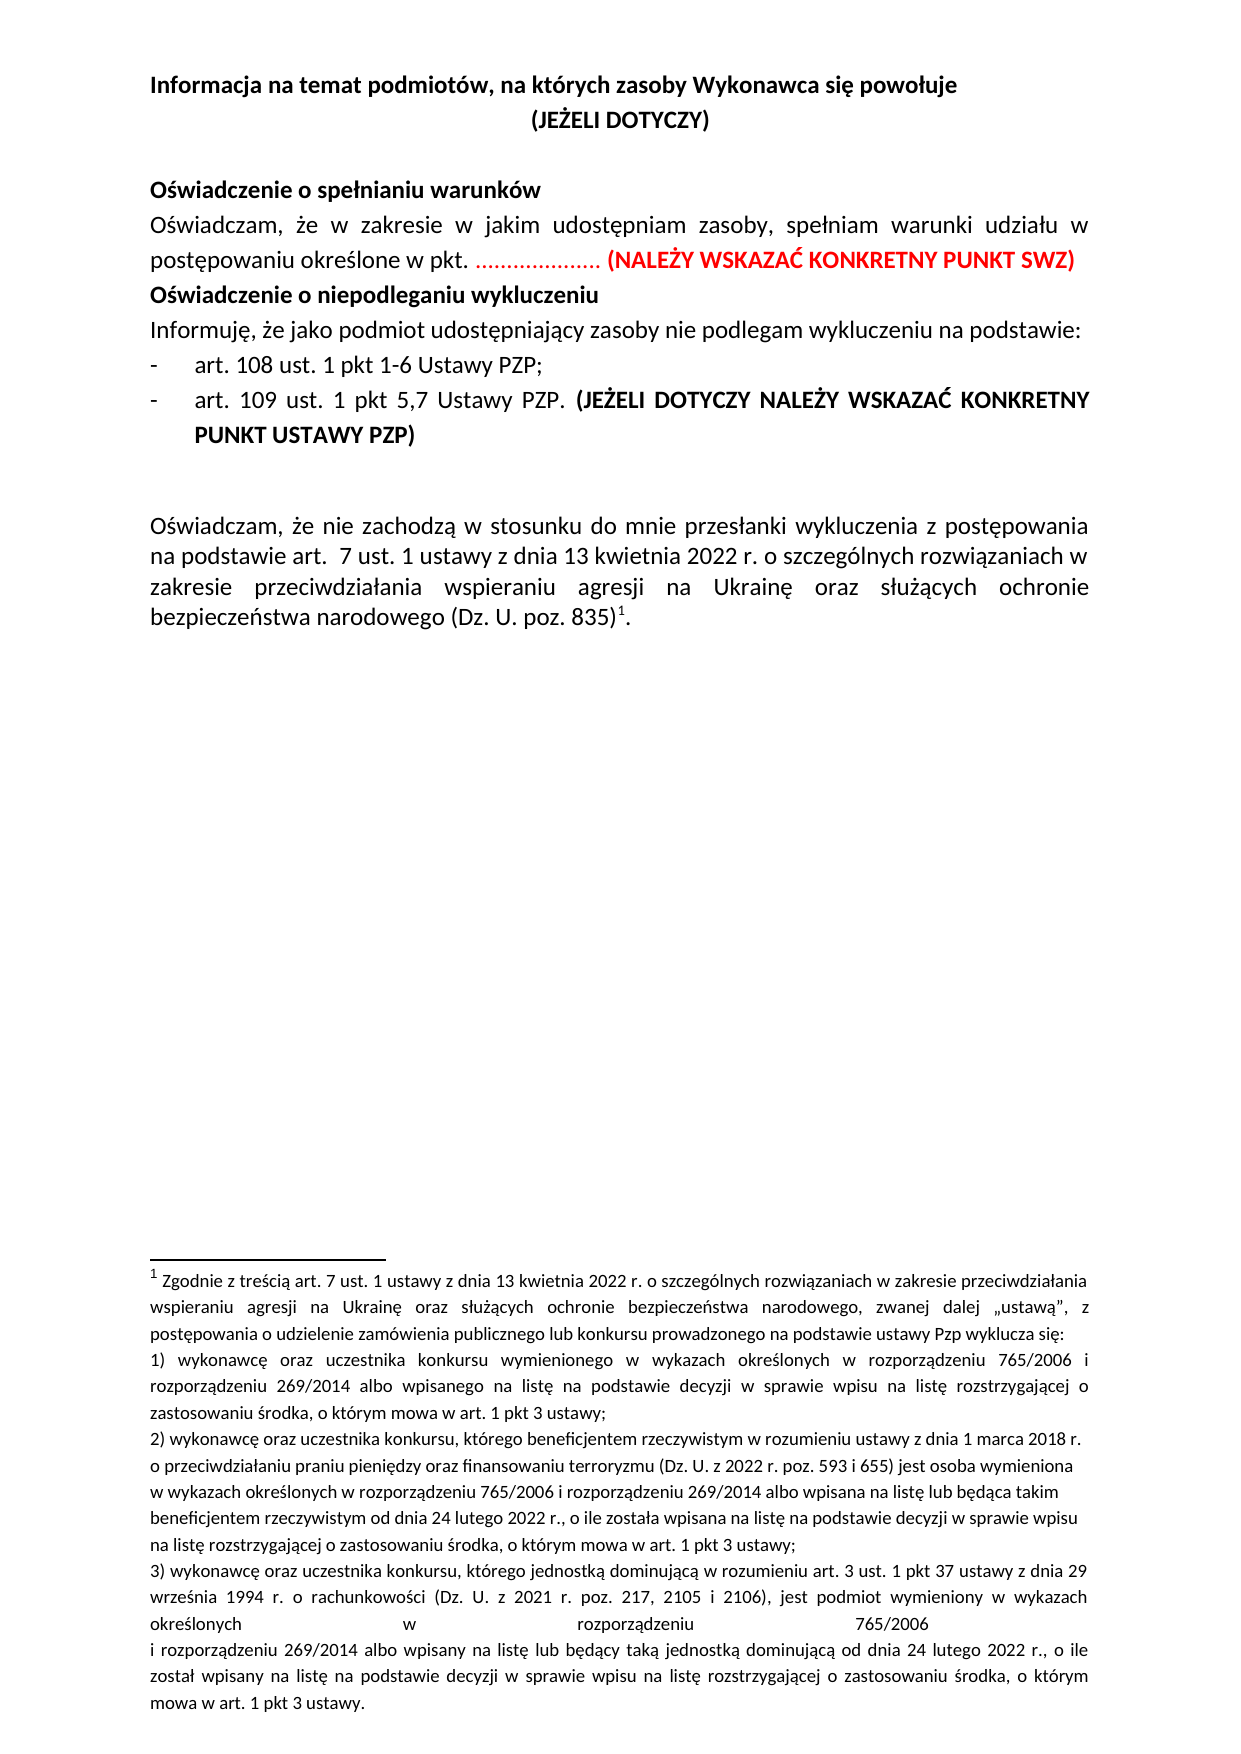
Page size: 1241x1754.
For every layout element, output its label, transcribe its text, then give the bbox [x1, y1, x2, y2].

text Informuję, że jako podmiot udostępniający zasoby nie podlegam wykluczeniu na podstawie: [150, 314, 1090, 345]
text - art. 108 ust. 1 pkt 1-6 Ustawy PZP; [150, 349, 1090, 380]
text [150, 69, 1090, 100]
text Oświadczenie o spełnianiu warunków [150, 174, 1090, 205]
text Oświadczenie o niepodleganiu wykluczeniu [150, 279, 1090, 310]
text Oświadczam, że nie zachodzą w stosunku do mnie przesłanki wykluczenia z postępowania na podstawie art. 7 ust. 1 ustawy z dnia 13 kwietnia 2022 r. o szczególnych rozwiązaniach w zakresie przeciwdziałania wspieraniu agresji na Ukrainę oraz służących ochronie bezpieczeństwa narodowego (Dz. U. poz. 835). [150, 510, 1090, 632]
text Oświadczam, że w zakresie w jakim udostępniam zasoby, spełniam warunki udziału w postępowaniu określone w pkt. .................... (NALEŻY WSKAZAĆ KONKRETNY PUNKT SWZ) [150, 209, 1090, 275]
text (JEŻELI DOTYCZY) [150, 104, 1090, 135]
text - art. 109 ust. 1 pkt 5,7 Ustawy PZP. (JEŻELI DOTYCZY NALEŻY WSKAZAĆ KONKRETNY PUNKT USTAWY PZP) [150, 384, 1090, 450]
